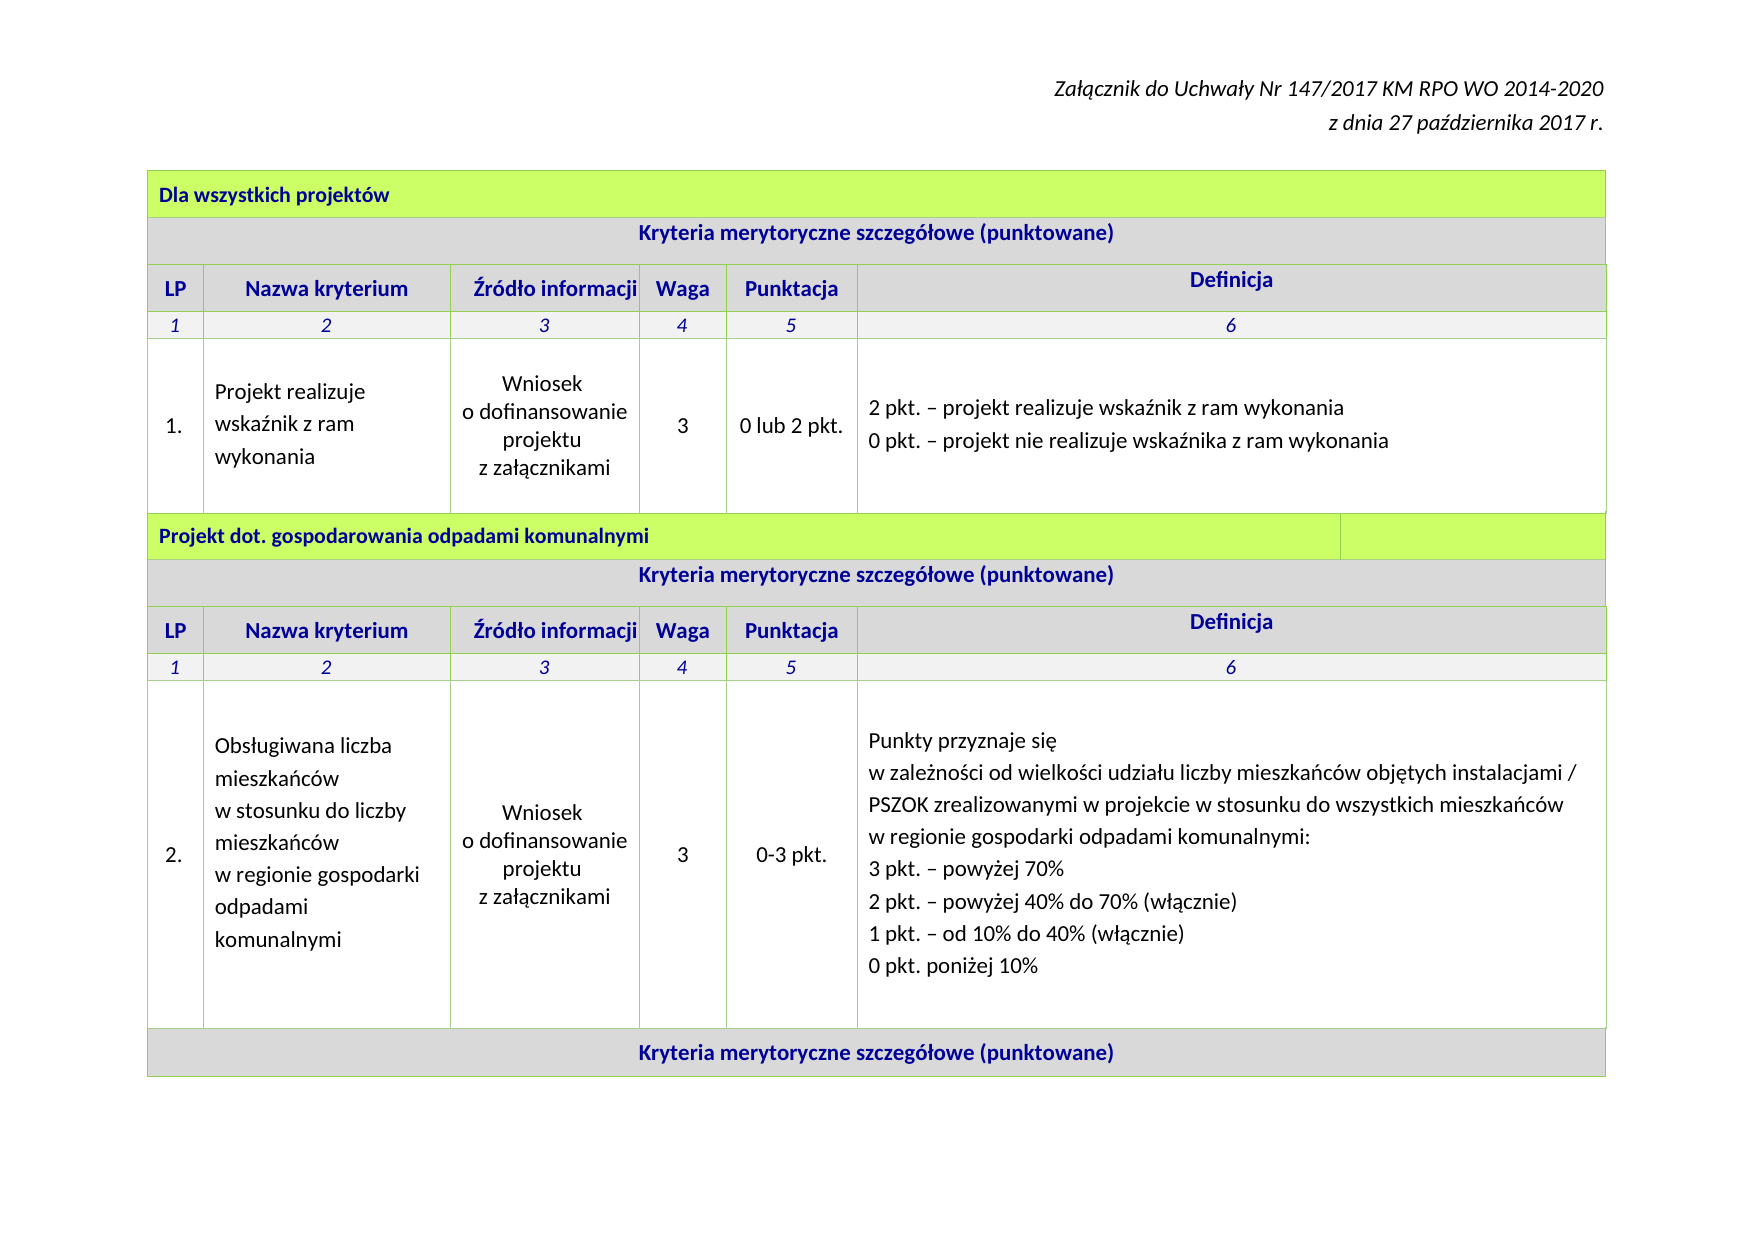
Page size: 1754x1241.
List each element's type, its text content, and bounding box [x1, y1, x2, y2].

table_cell 2 [204, 654, 450, 680]
table_cell Obsługiwana liczba mieszkańców w stosunku do liczby mieszkańców w regionie gospodarki odpadami komunalnymi [204, 681, 450, 1028]
table_cell Definicja [858, 265, 1606, 311]
table_cell 3 [451, 312, 639, 338]
table_cell Waga [640, 265, 726, 311]
table_cell 3 [451, 654, 639, 680]
table_cell 2 pkt. – projekt realizuje wskaźnik z ram wykonania 0 pkt. – projekt nie realizuje wskaźnika z ram wykonania [858, 339, 1606, 512]
table_cell LP [148, 265, 203, 311]
table_cell Kryteria merytoryczne szczegółowe (punktowane) [148, 218, 1605, 264]
table_cell Waga [640, 607, 726, 653]
table_cell [148, 339, 203, 512]
table_cell Kryteria merytoryczne szczegółowe (punktowane) [148, 1029, 1605, 1076]
table_cell Definicja [858, 607, 1606, 653]
table_cell 1 [148, 654, 203, 680]
table_cell Punktacja [727, 607, 857, 653]
table_cell LP [148, 607, 203, 653]
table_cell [451, 681, 639, 1028]
table_cell Punkty przyznaje się w zależności od wielkości udziału liczby mieszkańców objętych instalacjami / PSZOK zrealizowanymi w projekcie w stosunku do wszystkich mieszkańców w regionie gospodarki odpadami komunalnymi: 3 pkt. – powyżej 70% 2 pkt. – powyżej 40% do 70% (włącznie) 1 pkt. – od 10% do 40% (włącznie) 0 pkt. poniżej 10% [858, 681, 1606, 1028]
table_cell [1341, 514, 1605, 559]
table_cell 5 [727, 312, 857, 338]
table_cell 4 [640, 312, 726, 338]
table_cell 0-3 pkt. [727, 681, 857, 1028]
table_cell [451, 339, 639, 512]
table_cell Projekt dot. gospodarowania odpadami komunalnymi [148, 514, 1340, 559]
table_cell [148, 681, 203, 1028]
table_cell 1 [148, 312, 203, 338]
table_cell Źródło informacji [451, 265, 639, 311]
table_cell 0 lub 2 pkt. [727, 339, 857, 512]
table_cell 3 [640, 681, 726, 1028]
table_cell Projekt realizuje wskaźnik z ram wykonania [204, 339, 450, 512]
table_cell Kryteria merytoryczne szczegółowe (punktowane) [148, 560, 1605, 606]
table_cell Dla wszystkich projektów [148, 171, 1605, 217]
table_cell Nazwa kryterium [204, 265, 450, 311]
table_cell Punktacja [727, 265, 857, 311]
table_cell 6 [858, 654, 1606, 680]
table_cell 5 [727, 654, 857, 680]
table_cell Źródło informacji [451, 607, 639, 653]
table_cell 4 [640, 654, 726, 680]
table_cell 2 [204, 312, 450, 338]
table_cell 6 [858, 312, 1606, 338]
table_cell 3 [640, 339, 726, 512]
table_cell Nazwa kryterium [204, 607, 450, 653]
